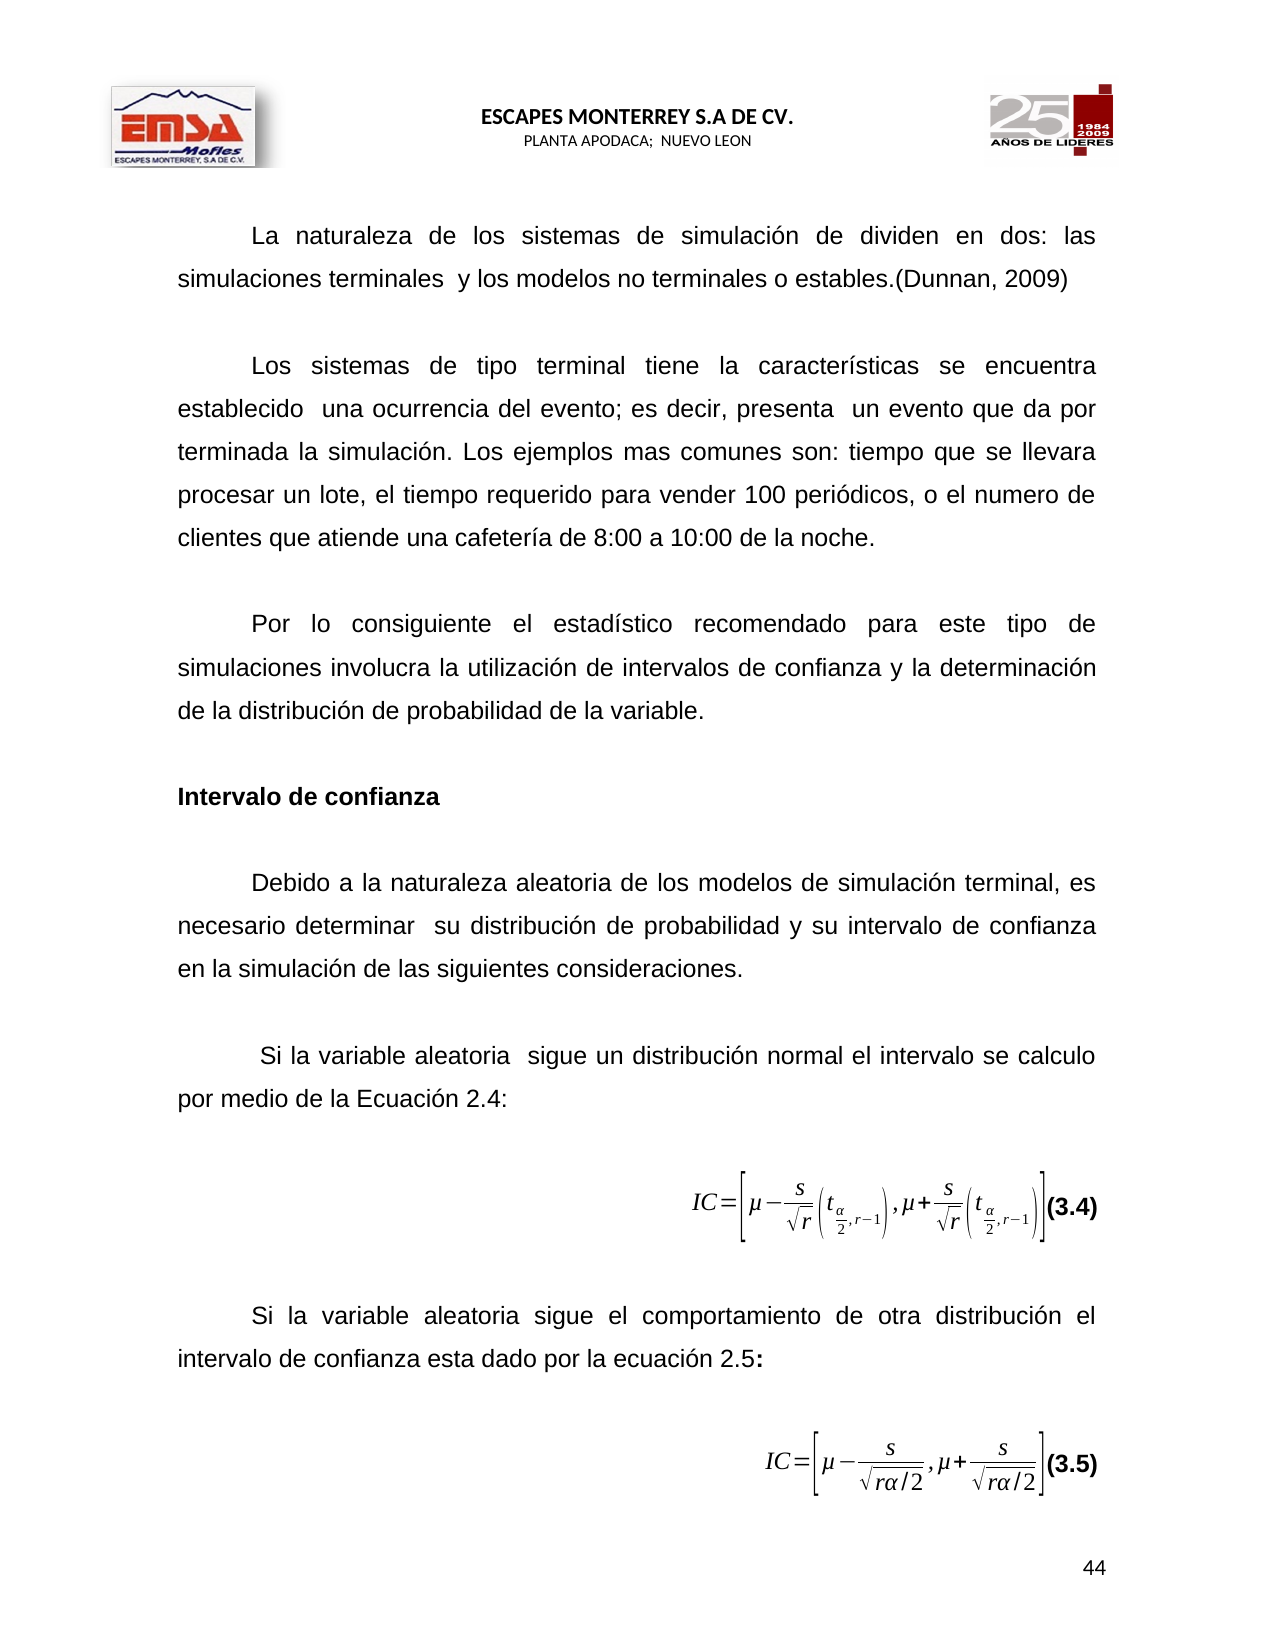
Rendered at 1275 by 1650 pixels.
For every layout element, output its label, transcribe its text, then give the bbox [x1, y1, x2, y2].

text (3.4) [177, 1170, 1098, 1244]
text Intervalo de confianza [177, 782, 1098, 811]
text Si la variable aleatoria sigue un distribución normal el intervalo se calculo por medio de la Ecuación 2.4: [177, 1041, 1098, 1113]
picture [98, 75, 286, 168]
text Por lo consiguiente el estadístico recomendado para este tipo de simulaciones involucra la utilización de intervalos de confianza y la determinación de la distribución de probabilidad de la variable. [177, 609, 1098, 724]
text La naturaleza de los sistemas de simulación de dividen en dos: las simulaciones terminales y los modelos no terminales o estables.(Dunnan, 2009) [177, 221, 1098, 293]
text Si la variable aleatoria sigue el comportamiento de otra distribución el intervalo de confianza esta dado por la ecuación 2.5: [177, 1301, 1098, 1373]
text Debido a la naturaleza aleatoria de los modelos de simulación terminal, es necesario determinar su distribución de probabilidad y su intervalo de confianza en la simulación de las siguientes consideraciones. [177, 868, 1098, 983]
text Los sistemas de tipo terminal tiene la características se encuentra establecido una ocurrencia del evento; es decir, presenta un evento que da por terminada la simulación. Los ejemplos mas comunes son: tiempo que se llevara procesar un lote, el tiempo requerido para vender 100 periódicos, o el numero de clientes que atiende una cafetería de 8:00 a 10:00 de la noche. [177, 351, 1098, 552]
picture [984, 75, 1119, 168]
text (3.5) [177, 1431, 1098, 1498]
